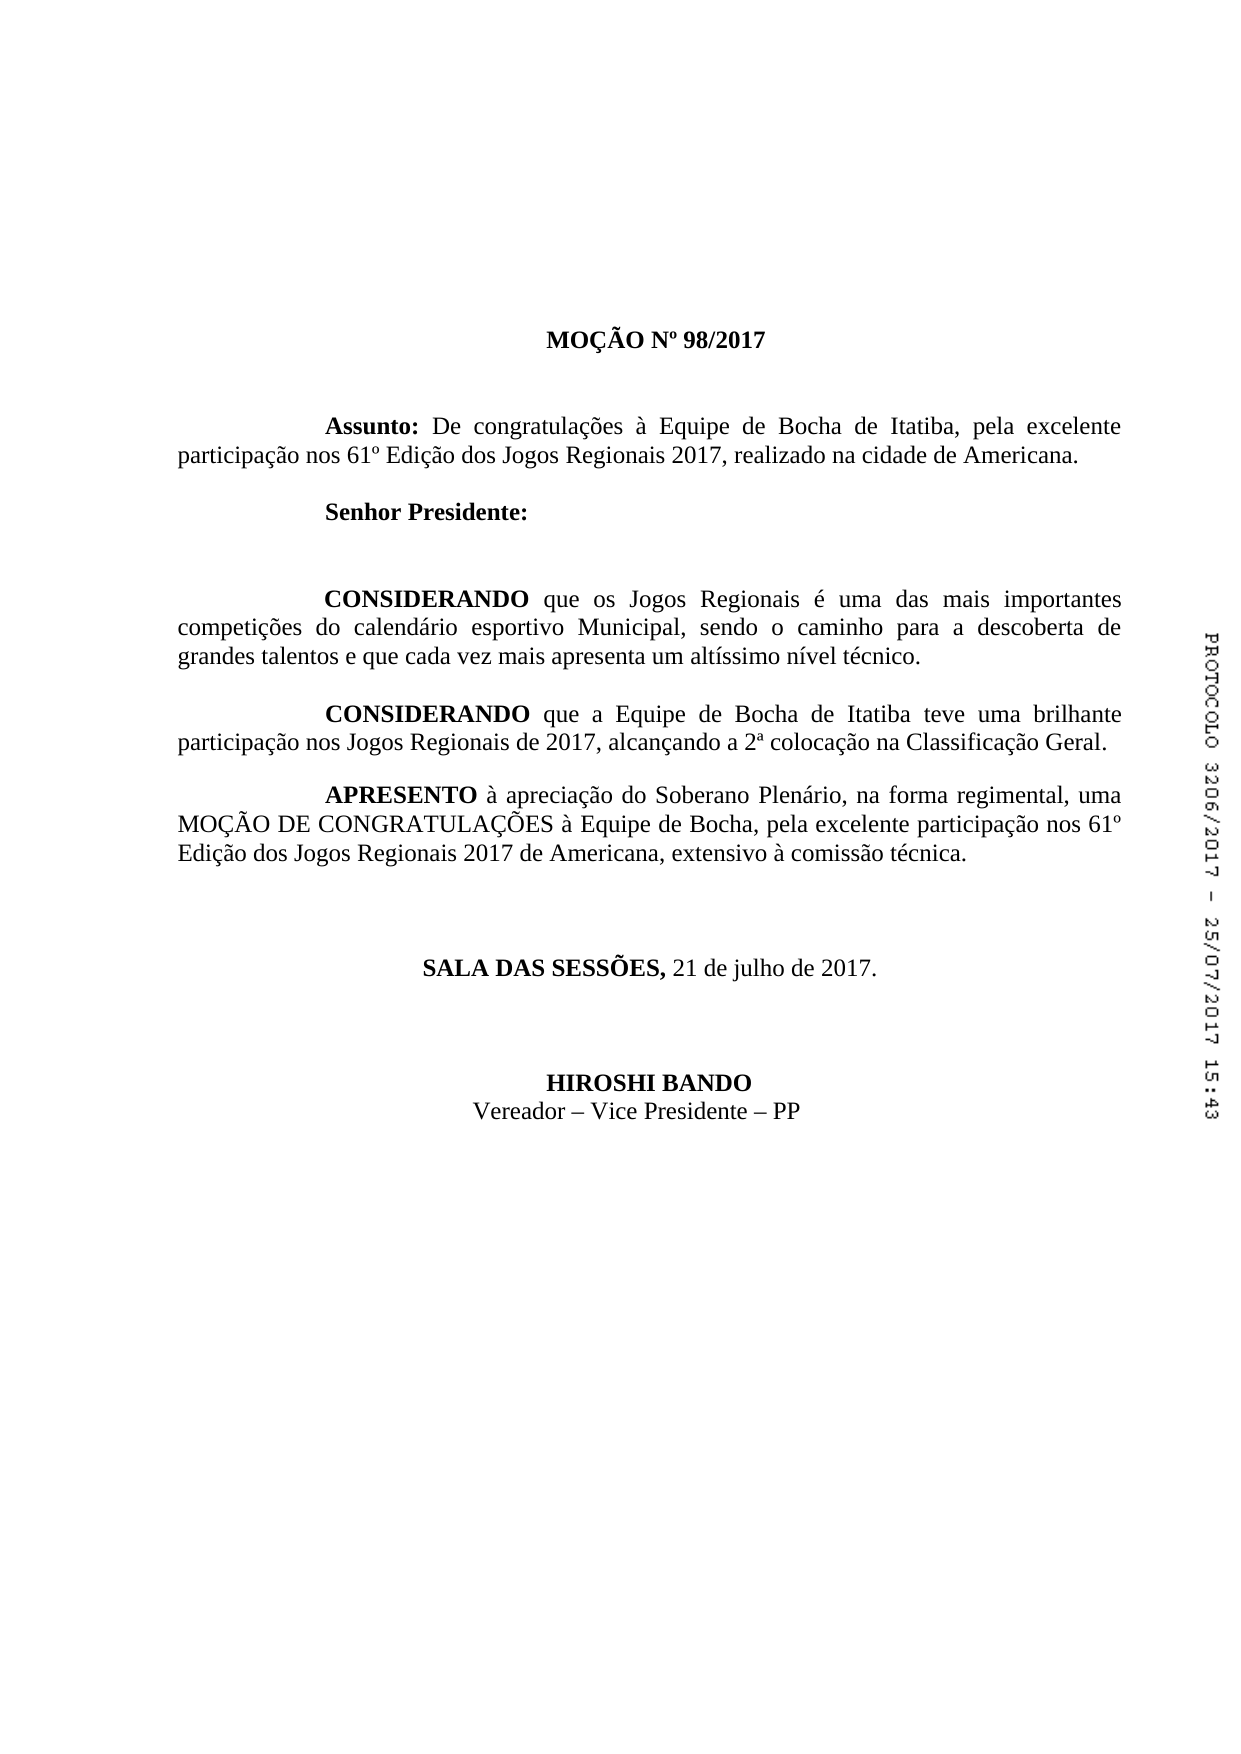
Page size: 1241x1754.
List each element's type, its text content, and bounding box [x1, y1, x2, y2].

text SALA DAS SESSÕES, 21 de julho de 2017. [177, 953, 1122, 981]
text CONSIDERANDO que os Jogos Regionais é uma das mais importantes competições do calendário esportivo Municipal, sendo o caminho para a descoberta de grandes talentos e que cada vez mais apresenta um altíssimo nível técnico. [177, 584, 1122, 670]
subtitle HIROSHI BANDO [177, 1068, 1122, 1096]
text Assunto: De congratulações à Equipe de Bocha de Itatiba, pela excelente participação nos 61º Edição dos Jogos Regionais 2017, realizado na cidade de Americana. [177, 411, 1122, 469]
text MOÇÃO Nº 98/2017 [177, 325, 1122, 354]
text APRESENTO à apreciação do Soberano Plenário, na forma regimental, uma MOÇÃO DE CONGRATULAÇÕES à Equipe de Bocha, pela excelente participação nos 61º Edição dos Jogos Regionais 2017 de Americana, extensivo à comissão técnica. [177, 780, 1122, 866]
text Senhor Presidente: [177, 497, 1122, 526]
text ConsideraNdo que a Equipe de Bocha de Itatiba teve uma brilhante participação nos Jogos Regionais de 2017, alcançando a 2ª colocação na Classificação Geral. [177, 699, 1122, 756]
subtitle Vereador – Vice Presidente – PP [177, 1096, 1122, 1125]
picture [1177, 629, 1241, 1125]
